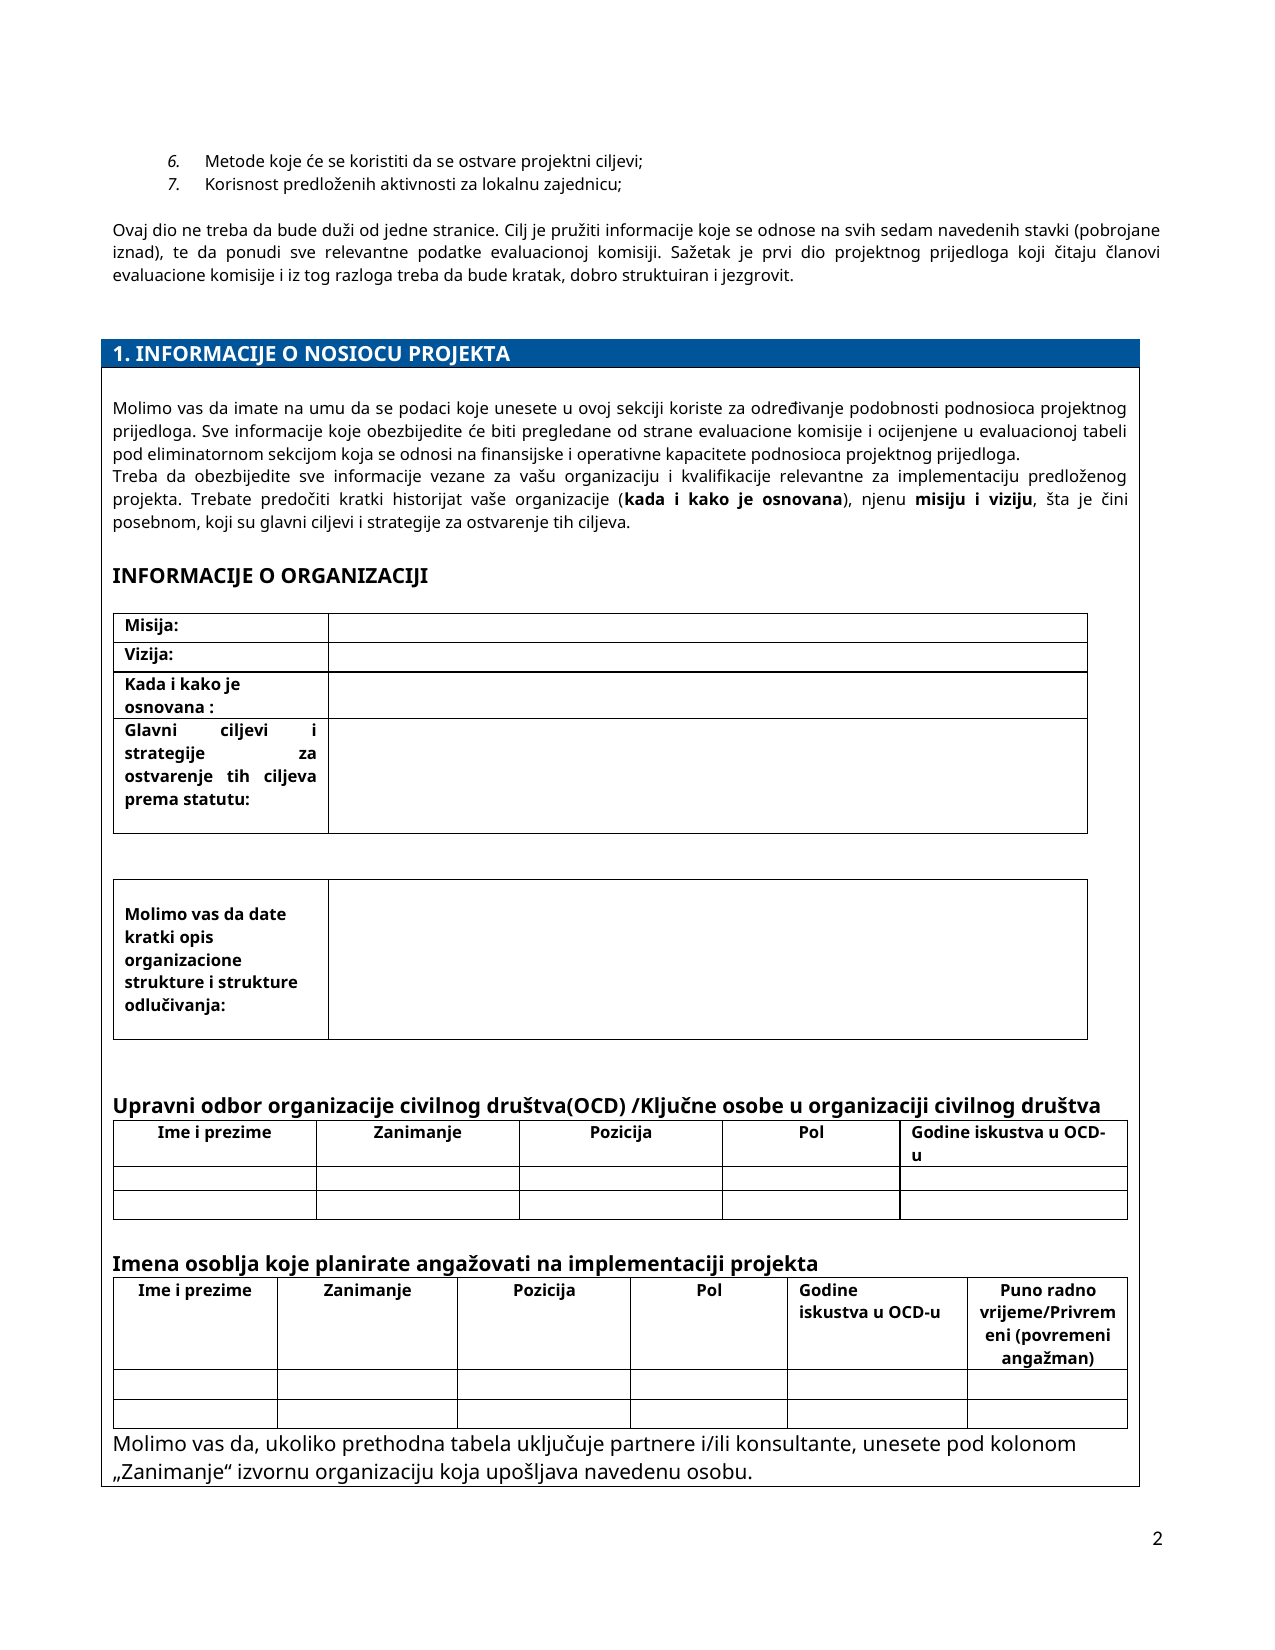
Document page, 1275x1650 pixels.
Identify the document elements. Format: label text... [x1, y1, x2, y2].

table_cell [118, 150, 1157, 218]
text Ovaj dio ne treba da bude duži od jedne stranice. Cilj je pružiti informacije koje se odnose na svih sedam navedenih stavki (pobrojane iznad), te da ponudi sve relevantne podatke evaluacionoj komisiji. Sažetak je prvi dio projektnog prijedloga koji čitaju članovi evaluacione komisije i iz tog razloga treba da bude kratak, dobro struktuiran i jezgrovit. [112, 218, 1162, 286]
table_header 1. INFORMACIJE O NOSIOCU PROJEKTA [101, 339, 1140, 367]
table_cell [102, 368, 1139, 1486]
